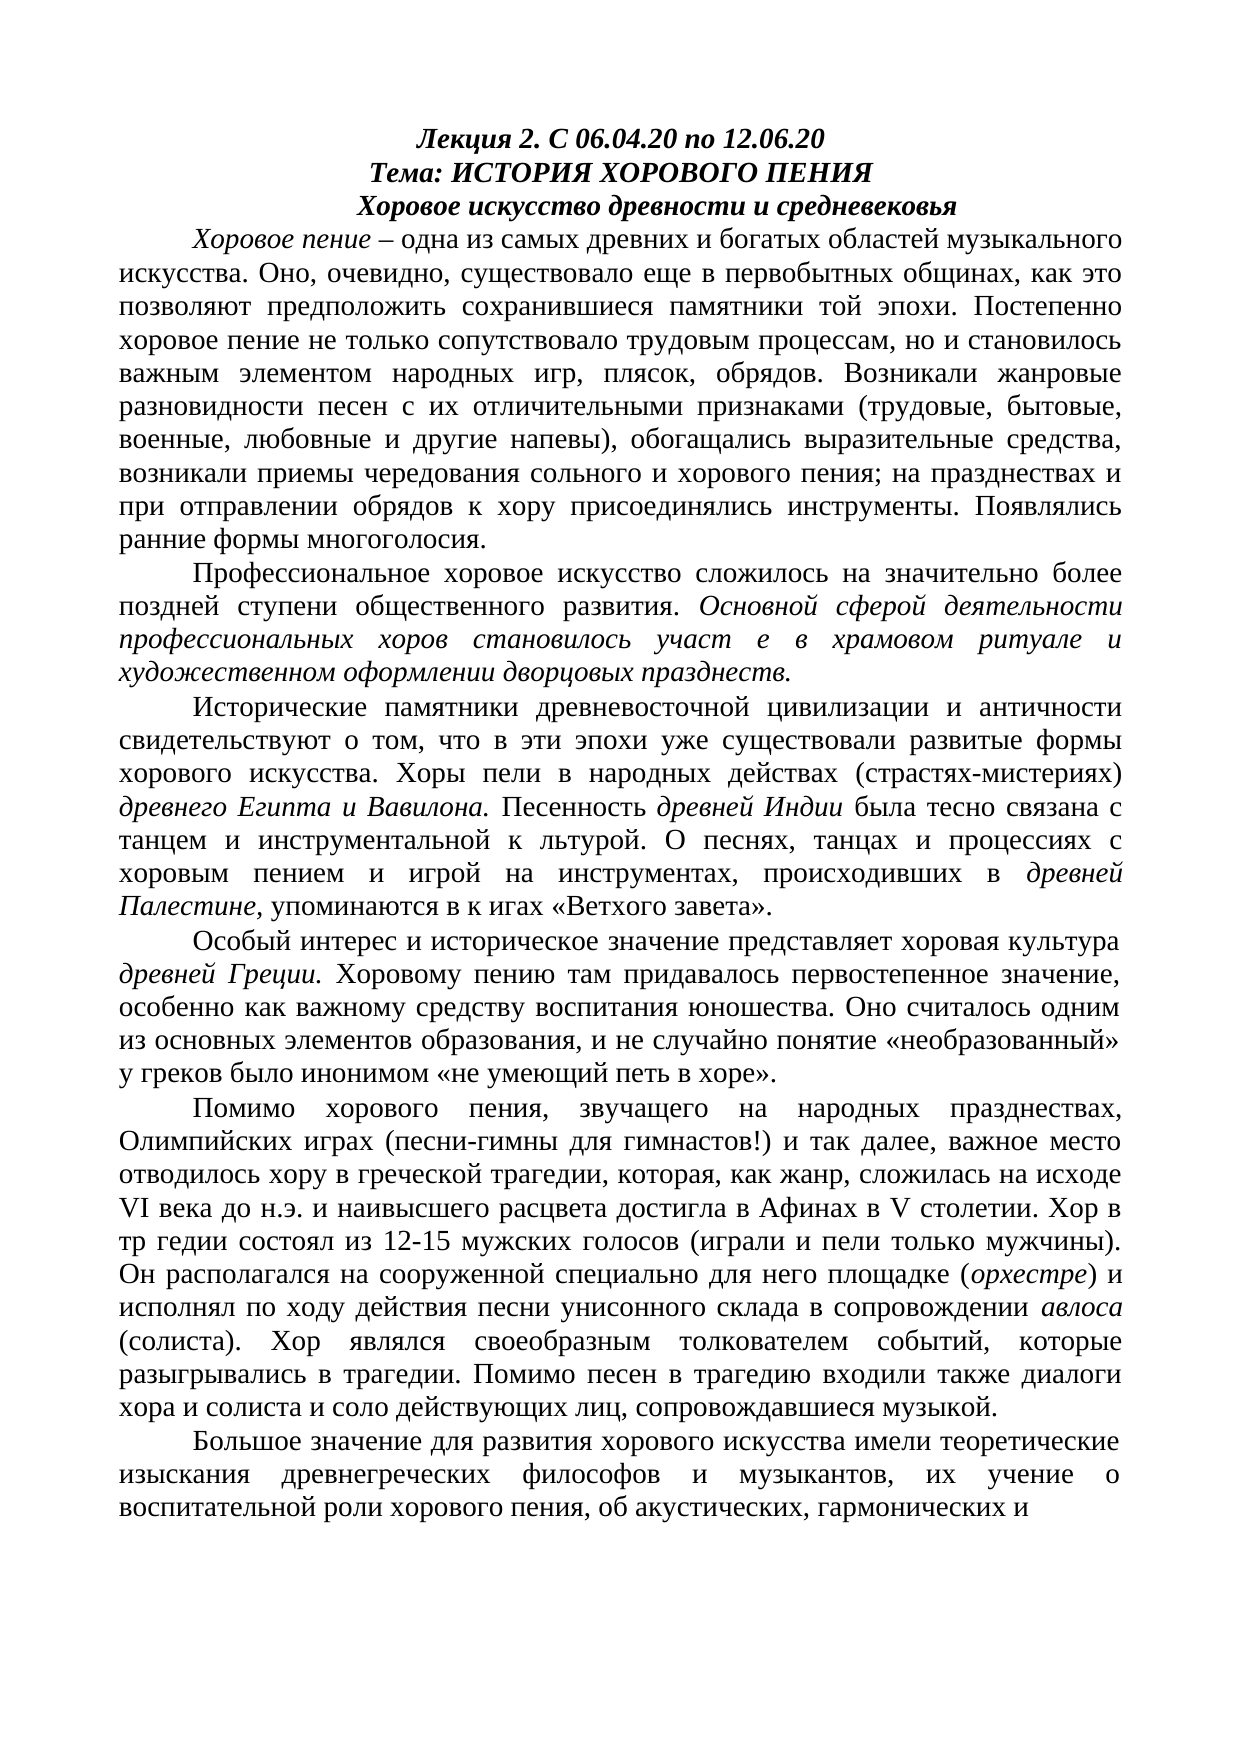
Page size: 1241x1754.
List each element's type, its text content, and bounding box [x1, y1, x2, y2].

text Помимо хорового пения, звучащего на народных празднествах, Олимпийских играх (песни-гимны для гимнастов!) и так далее, важное место отводилось хору в греческой трагедии, которая, как жанр, сложилась на исходе VI века до н.э. и наивысшего расцвета достигла в Афинах в V столетии. Хор в тр гедии состоял из 12-15 мужских голосов (играли и пели только мужчины). Он располагался на сооруженной специально для него площадке (орхестре) и исполнял по ходу действия песни унисонного склада в сопровождении авлоса (солиста). Хор являлся своеобразным толкователем событий, которые разыгрывались в трагедии. Помимо песен в трагедию входили также диалоги хора и солиста и соло действующих лиц, сопровождавшиеся музыкой. [119, 1091, 1123, 1423]
text Тема: ИСТОРИЯ ХОРОВОГО ПЕНИЯ [119, 155, 1123, 188]
text Лекция 2. С 06.04.20 по 12.06.20 [119, 121, 1123, 155]
text Хоровое искусство древности и средневековья [119, 188, 1196, 222]
text Профессиональное хоровое искусство сложилось на значительно более поздней ступени общественного развития. Основной сферой деятельности профессиональных хоров становилось участ е в храмовом ритуале и художественном оформлении дворцовых празднеств. [119, 556, 1123, 688]
text Особый интерес и историческое значение представляет хоровая культура древней Греции. Хоровому пению там придавалось первостепенное значение, особенно как важному средству воспитания юношества. Оно считалось одним из основных элементов образования, и не случайно понятие «необразованный» у греков было инонимом «не умеющий петь в хоре». [119, 924, 1121, 1088]
text Хоровое пение – одна из самых древних и богатых областей музыкального искусства. Оно, очевидно, существовало еще в первобытных общинах, как это позволяют предположить сохранившиеся памятники той эпохи. Постепенно хоровое пение не только сопутствовало трудовым процессам, но и становилось важным элементом народных игр, плясок, обрядов. Возникали жанровые разновидности песен с их отличительными признаками (трудовые, бытовые, военные, любовные и другие напевы), обогащались выразительные средства, возникали приемы чередования сольного и хорового пения; на празднествах и при отправлении обрядов к хору присоединялись инструменты. Появлялись ранние формы многоголосия. [119, 222, 1123, 555]
text Исторические памятники древневосточной цивилизации и античности свидетельствуют о том, что в эти эпохи уже существовали развитые формы хорового искусства. Хоры пели в народных действах (страстях-мистериях) древнего Египта и Вавилона. Песенность древней Индии была тесно связана с танцем и инструментальной к льтурой. О песнях, танцах и процессиях с хоровым пением и игрой на инструментах, происходивших в древней Палестине, упоминаются в к игах «Ветхого завета». [119, 689, 1123, 922]
text Большое значение для развития хорового искусства имели теоретические изыскания древнегреческих философов и музыкантов, их учение о воспитательной роли хорового пения, об акустических, гармонических и [119, 1424, 1121, 1523]
